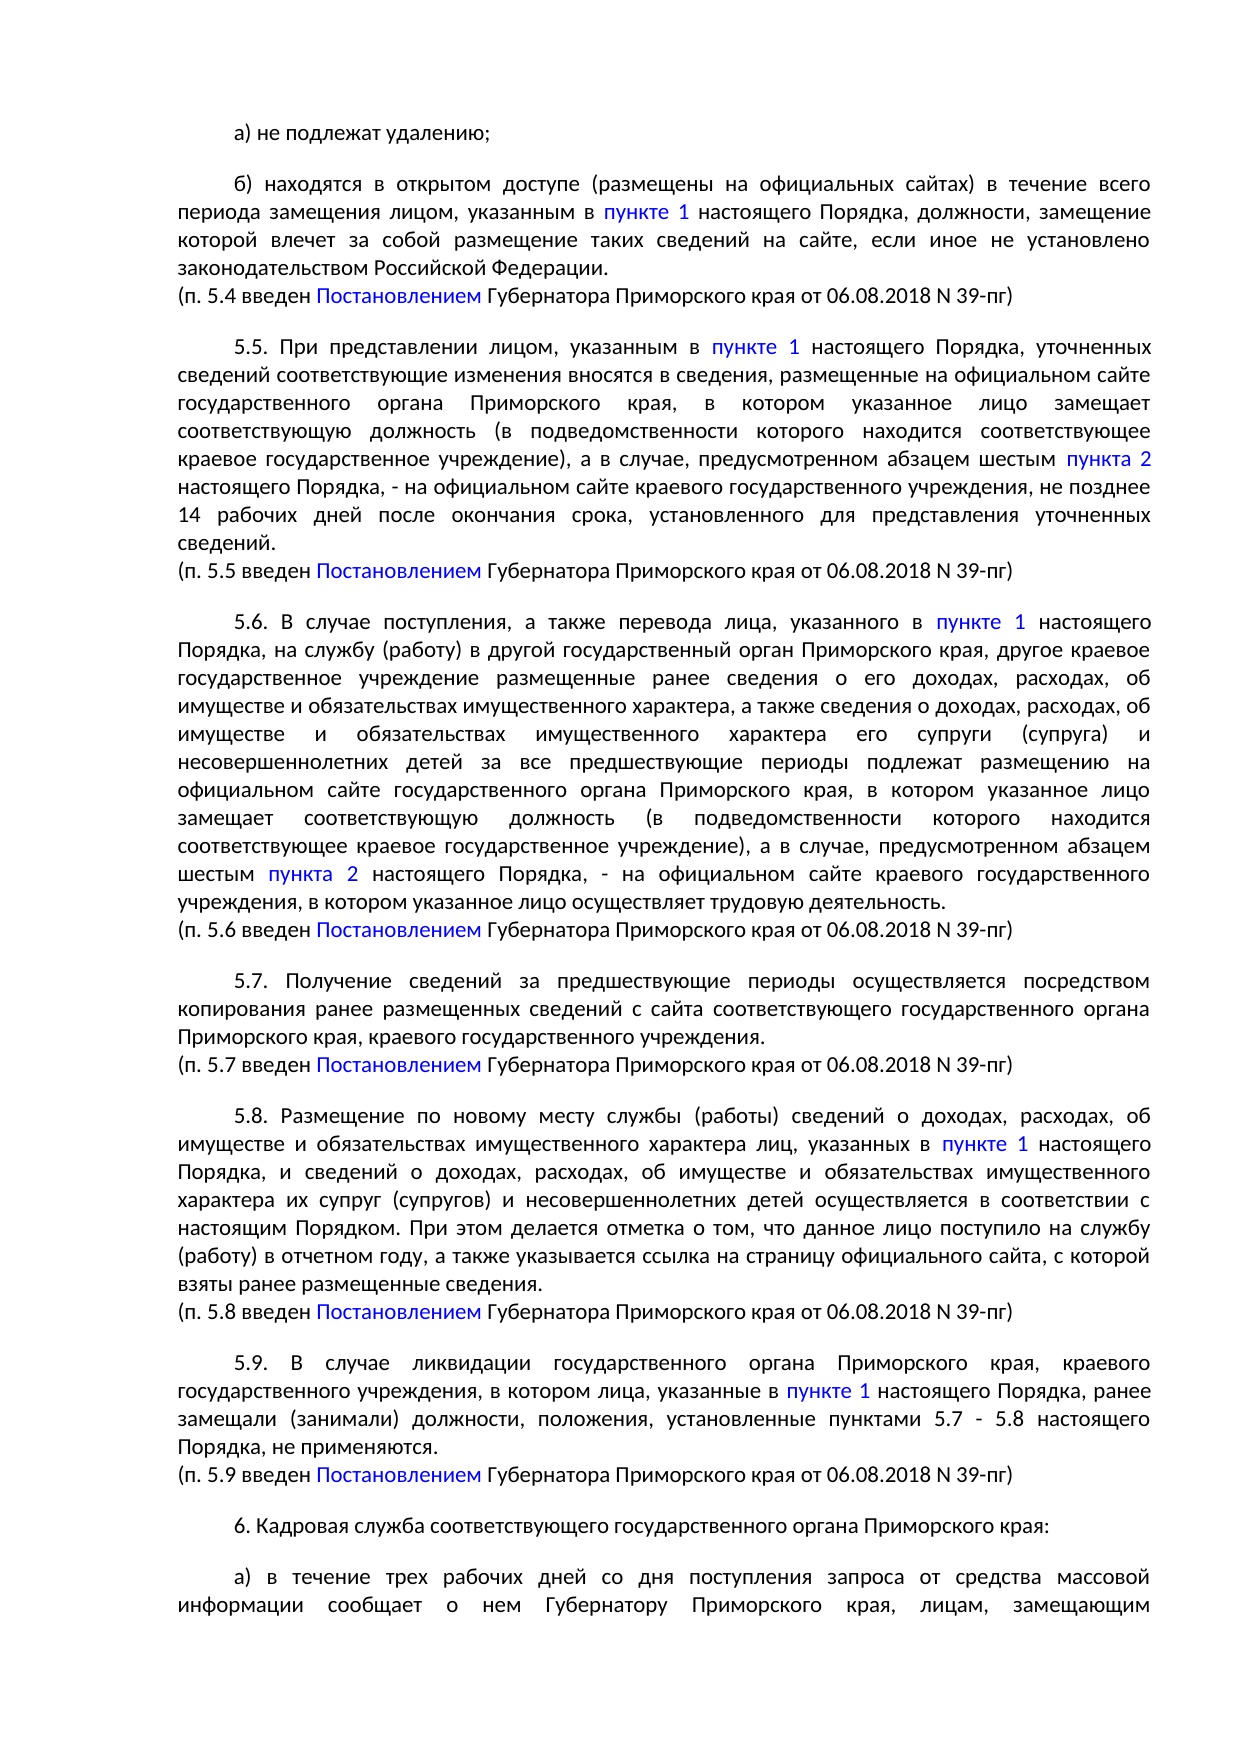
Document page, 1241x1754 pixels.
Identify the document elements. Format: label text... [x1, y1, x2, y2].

text (п. 5.9 введен Постановлением Губернатора Приморского края от 06.08.2018 N 39-пг) [177, 1461, 1152, 1488]
text 5.6. В случае поступления, а также перевода лица, указанного в пункте 1 настоящего Порядка, на службу (работу) в другой государственный орган Приморского края, другое краевое государственное учреждение размещенные ранее сведения о его доходах, расходах, об имуществе и обязательствах имущественного характера, а также сведения о доходах, расходах, об имуществе и обязательствах имущественного характера его супруги (супруга) и несовершеннолетних детей за все предшествующие периоды подлежат размещению на официальном сайте государственного органа Приморского края, в котором указанное лицо замещает соответствующую должность (в подведомственности которого находится соответствующее краевое государственное учреждение), а в случае, предусмотренном абзацем шестым пункта 2 настоящего Порядка, - на официальном сайте краевого государственного учреждения, в котором указанное лицо осуществляет трудовую деятельность. [177, 607, 1152, 915]
text а) не подлежат удалению; [177, 118, 1152, 146]
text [177, 1562, 1152, 1618]
text (п. 5.7 введен Постановлением Губернатора Приморского края от 06.08.2018 N 39-пг) [177, 1050, 1152, 1078]
text (п. 5.6 введен Постановлением Губернатора Приморского края от 06.08.2018 N 39-пг) [177, 915, 1152, 943]
text 6. Кадровая служба соответствующего государственного органа Приморского края: [177, 1511, 1152, 1539]
text б) находятся в открытом доступе (размещены на официальных сайтах) в течение всего периода замещения лицом, указанным в пункте 1 настоящего Порядка, должности, замещение которой влечет за собой размещение таких сведений на сайте, если иное не установлено законодательством Российской Федерации. [177, 169, 1152, 281]
text (п. 5.5 введен Постановлением Губернатора Приморского края от 06.08.2018 N 39-пг) [177, 556, 1152, 584]
text 5.5. При представлении лицом, указанным в пункте 1 настоящего Порядка, уточненных сведений соответствующие изменения вносятся в сведения, размещенные на официальном сайте государственного органа Приморского края, в котором указанное лицо замещает соответствующую должность (в подведомственности которого находится соответствующее краевое государственное учреждение), а в случае, предусмотренном абзацем шестым пункта 2 настоящего Порядка, - на официальном сайте краевого государственного учреждения, не позднее 14 рабочих дней после окончания срока, установленного для представления уточненных сведений. [177, 332, 1152, 556]
text 5.9. В случае ликвидации государственного органа Приморского края, краевого государственного учреждения, в котором лица, указанные в пункте 1 настоящего Порядка, ранее замещали (занимали) должности, положения, установленные пунктами 5.7 - 5.8 настоящего Порядка, не применяются. [177, 1348, 1152, 1461]
text 5.8. Размещение по новому месту службы (работы) сведений о доходах, расходах, об имуществе и обязательствах имущественного характера лиц, указанных в пункте 1 настоящего Порядка, и сведений о доходах, расходах, об имуществе и обязательствах имущественного характера их супруг (супругов) и несовершеннолетних детей осуществляется в соответствии с настоящим Порядком. При этом делается отметка о том, что данное лицо поступило на службу (работу) в отчетном году, а также указывается ссылка на страницу официального сайта, с которой взяты ранее размещенные сведения. [177, 1101, 1152, 1297]
text (п. 5.4 введен Постановлением Губернатора Приморского края от 06.08.2018 N 39-пг) [177, 281, 1152, 309]
text 5.7. Получение сведений за предшествующие периоды осуществляется посредством копирования ранее размещенных сведений с сайта соответствующего государственного органа Приморского края, краевого государственного учреждения. [177, 966, 1152, 1050]
text (п. 5.8 введен Постановлением Губернатора Приморского края от 06.08.2018 N 39-пг) [177, 1297, 1152, 1326]
